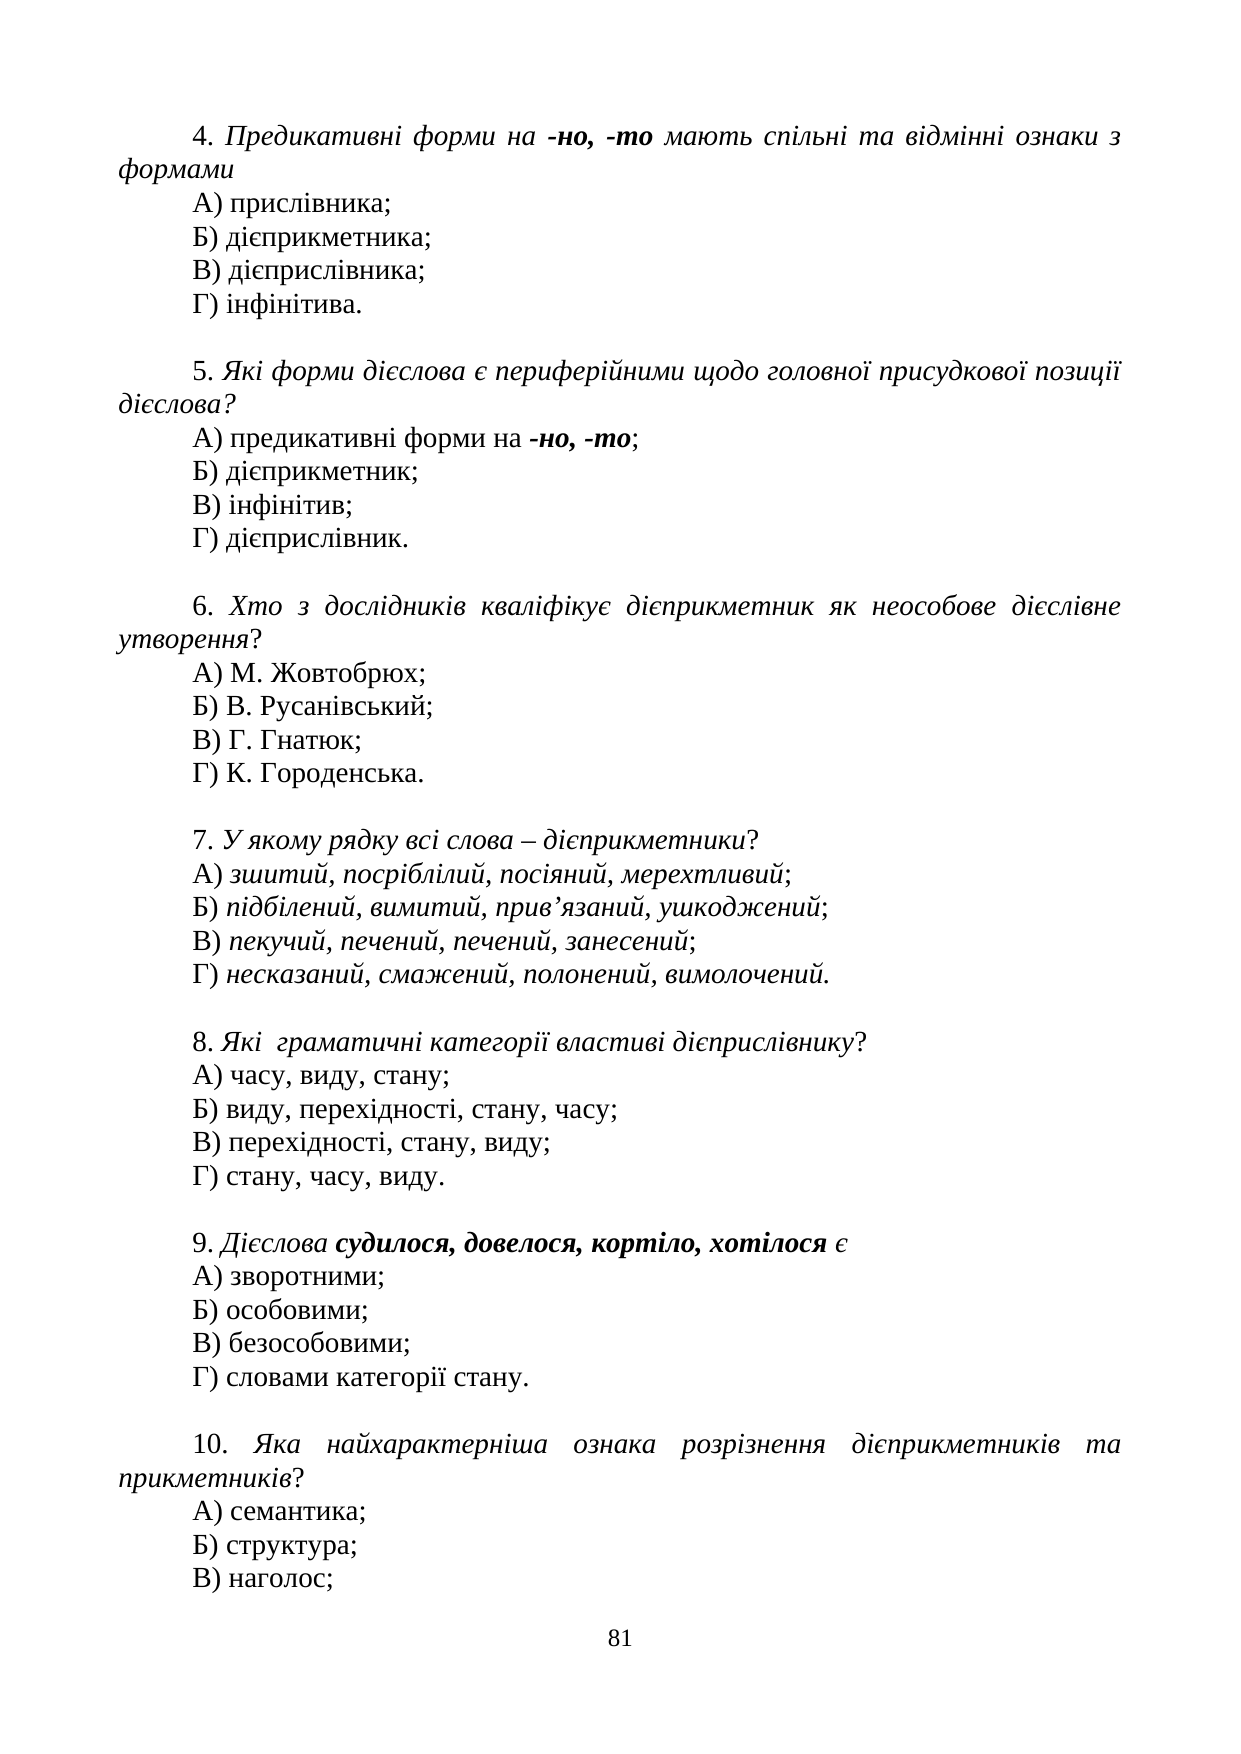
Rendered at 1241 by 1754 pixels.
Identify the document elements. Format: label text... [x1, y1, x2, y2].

text 8. Які граматичні категорії властиві дієприслівнику? [118, 1024, 1122, 1057]
text Б) структура; [118, 1527, 1122, 1560]
text В) дієприслівника; [118, 252, 1122, 286]
text 6. Хто з дослідників кваліфікує дієприкметник як неособове дієслівне утворення? [118, 588, 1122, 655]
text В) перехідності, стану, виду; [118, 1124, 1122, 1158]
text 5. Які форми дієслова є периферійними щодо головної присудкової позиції дієслова? [118, 353, 1122, 420]
text Г) інфінітива. [118, 286, 1122, 319]
text В) наголос; [118, 1560, 1122, 1594]
text Б) виду, перехідності, стану, часу; [118, 1091, 1122, 1124]
text А) зшитий, посріблілий, посіяний, мерехтливий; [118, 856, 1122, 889]
text А) предикативні форми на -но, -то; [118, 420, 1122, 453]
text 4. Предикативні форми на -но, -то мають спільні та відмінні ознаки з формами [118, 118, 1122, 185]
text Г) словами категорії стану. [118, 1359, 1122, 1393]
text Б) В. Русанівський; [118, 688, 1122, 722]
text А) часу, виду, стану; [118, 1057, 1122, 1091]
text Г) дієприслівник. [118, 521, 1122, 554]
text А) М. Жовтобрюх; [118, 655, 1122, 688]
text 7. У якому рядку всі слова – дієприкметники? [118, 822, 1122, 856]
text Г) стану, часу, виду. [118, 1158, 1122, 1191]
text Б) дієприкметник; [118, 453, 1122, 487]
text 10. Яка найхарактерніша ознака розрізнення дієприкметників та прикметників? [118, 1426, 1122, 1493]
text В) інфінітив; [118, 487, 1122, 521]
text Б) особовими; [118, 1292, 1122, 1326]
text Г) несказаний, смажений, полонений, вимолочений. [118, 957, 1122, 990]
text В) безособовими; [118, 1326, 1122, 1359]
text Б) підбілений, вимитий, прив’язаний, ушкоджений; [118, 889, 1122, 923]
text В) пекучий, печений, печений, занесений; [118, 923, 1122, 957]
text А) прислівника; [118, 185, 1122, 219]
text Б) дієприкметника; [118, 219, 1122, 252]
text А) семантика; [118, 1493, 1122, 1527]
text А) зворотними; [118, 1258, 1122, 1292]
text В) Г. Гнатюк; [118, 722, 1122, 755]
text 9. Дієслова судилося, довелося, кортіло, хотілося є [118, 1225, 1122, 1258]
text Г) К. Городенська. [118, 755, 1122, 789]
